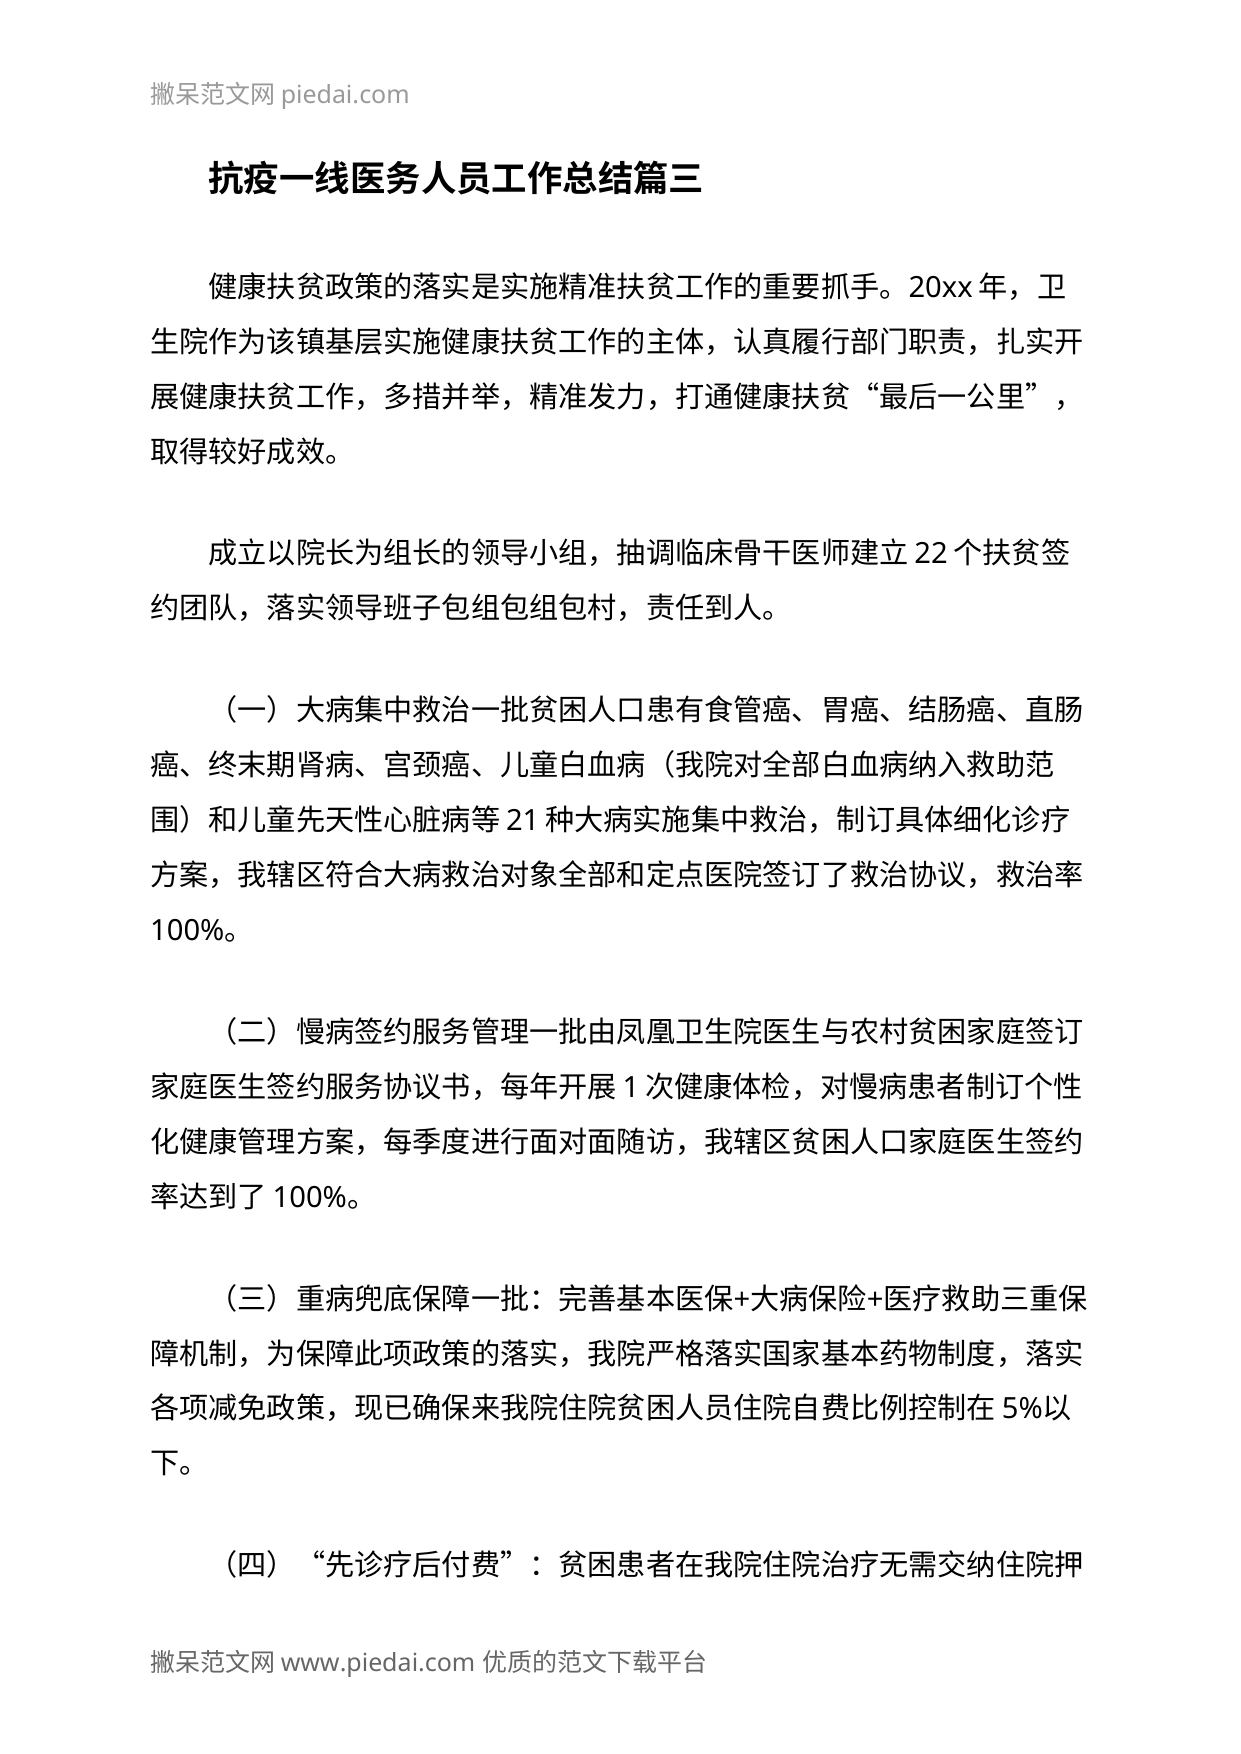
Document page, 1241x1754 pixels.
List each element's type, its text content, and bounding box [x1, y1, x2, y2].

text 成立以院长为组长的领导小组，抽调临床骨干医师建立22个扶贫签约团队，落实领导班子包组包组包村，责任到人。 [150, 530, 1090, 627]
text 健康扶贫政策的落实是实施精准扶贫工作的重要抓手。20xx年，卫生院作为该镇基层实施健康扶贫工作的主体，认真履行部门职责，扎实开展健康扶贫工作，多措并举，精准发力，打通健康扶贫“最后一公里”，取得较好成效。 [150, 263, 1090, 471]
text （二）慢病签约服务管理一批由凤凰卫生院医生与农村贫困家庭签订家庭医生签约服务协议书，每年开展1次健康体检，对慢病患者制订个性化健康管理方案，每季度进行面对面随访，我辖区贫困人口家庭医生签约率达到了100%。 [150, 1008, 1090, 1216]
text 抗疫一线医务人员工作总结篇三 [150, 150, 1090, 201]
text （三）重病兜底保障一批：完善基本医保+大病保险+医疗救助三重保障机制，为保障此项政策的落实，我院严格落实国家基本药物制度，落实各项减免政策，现已确保来我院住院贫困人员住院自费比例控制在5%以下。 [150, 1275, 1090, 1482]
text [150, 1542, 1090, 1584]
text （一）大病集中救治一批贫困人口患有食管癌、胃癌、结肠癌、直肠癌、终末期肾病、宫颈癌、儿童白血病（我院对全部白血病纳入救助范围）和儿童先天性心脏病等21种大病实施集中救治，制订具体细化诊疗方案，我辖区符合大病救治对象全部和定点医院签订了救治协议，救治率100%。 [150, 687, 1090, 949]
